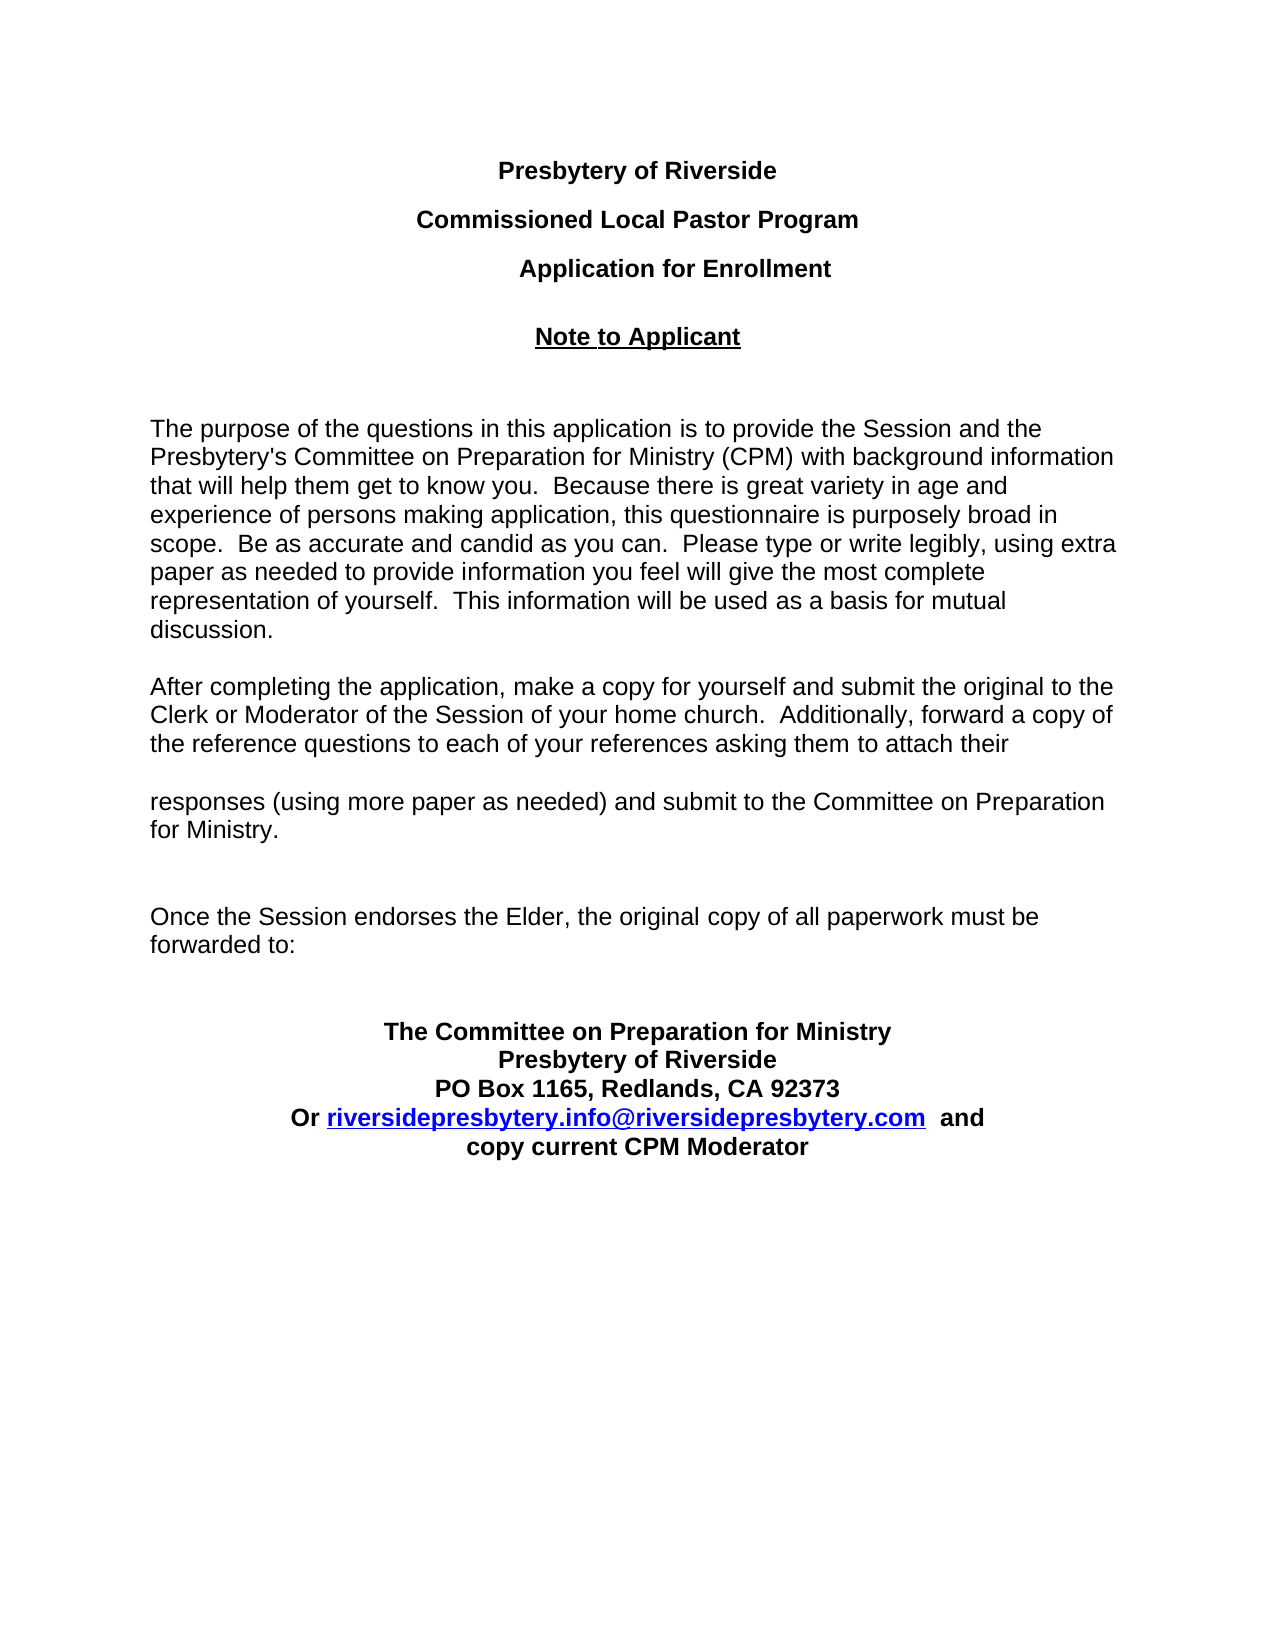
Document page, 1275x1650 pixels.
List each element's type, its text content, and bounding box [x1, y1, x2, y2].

text After completing the application, make a copy for yourself and submit the original to the Clerk or Moderator of the Session of your home church. Additionally, forward a copy of the reference questions to each of your references asking them to attach their [150, 672, 1125, 758]
text Note to Applicant [150, 318, 1125, 351]
text Application for Enrollment [150, 254, 1125, 282]
text Commissioned Local Pastor Program [150, 205, 1125, 233]
text responses (using more paper as needed) and submit to the Committee on Preparation for Ministry. [150, 787, 1125, 844]
text Presbytery of Riverside [150, 1045, 1125, 1074]
text Once the Session endorses the Elder, the original copy of all paperwork must be forwarded to: [150, 902, 1125, 959]
text Presbytery of Riverside [150, 156, 1125, 184]
text copy current CPM Moderator [150, 1132, 1125, 1160]
text The Committee on Preparation for Ministry [150, 1017, 1125, 1045]
text Or riversidepresbytery.info@riversidepresbytery.com and [150, 1103, 1125, 1132]
text PO Box 1165, Redlands, CA 92373 [150, 1074, 1125, 1103]
text The purpose of the questions in this application is to provide the Session and the Presbytery's Committee on Preparation for Ministry (CPM) with background information that will help them get to know you. Because there is great variety in age and experience of persons making application, this questionnaire is purposely broad in scope. Be as accurate and candid as you can. Please type or write legibly, using extra paper as needed to provide information you feel will give the most complete representation of yourself. This information will be used as a basis for mutual discussion. [150, 414, 1125, 644]
